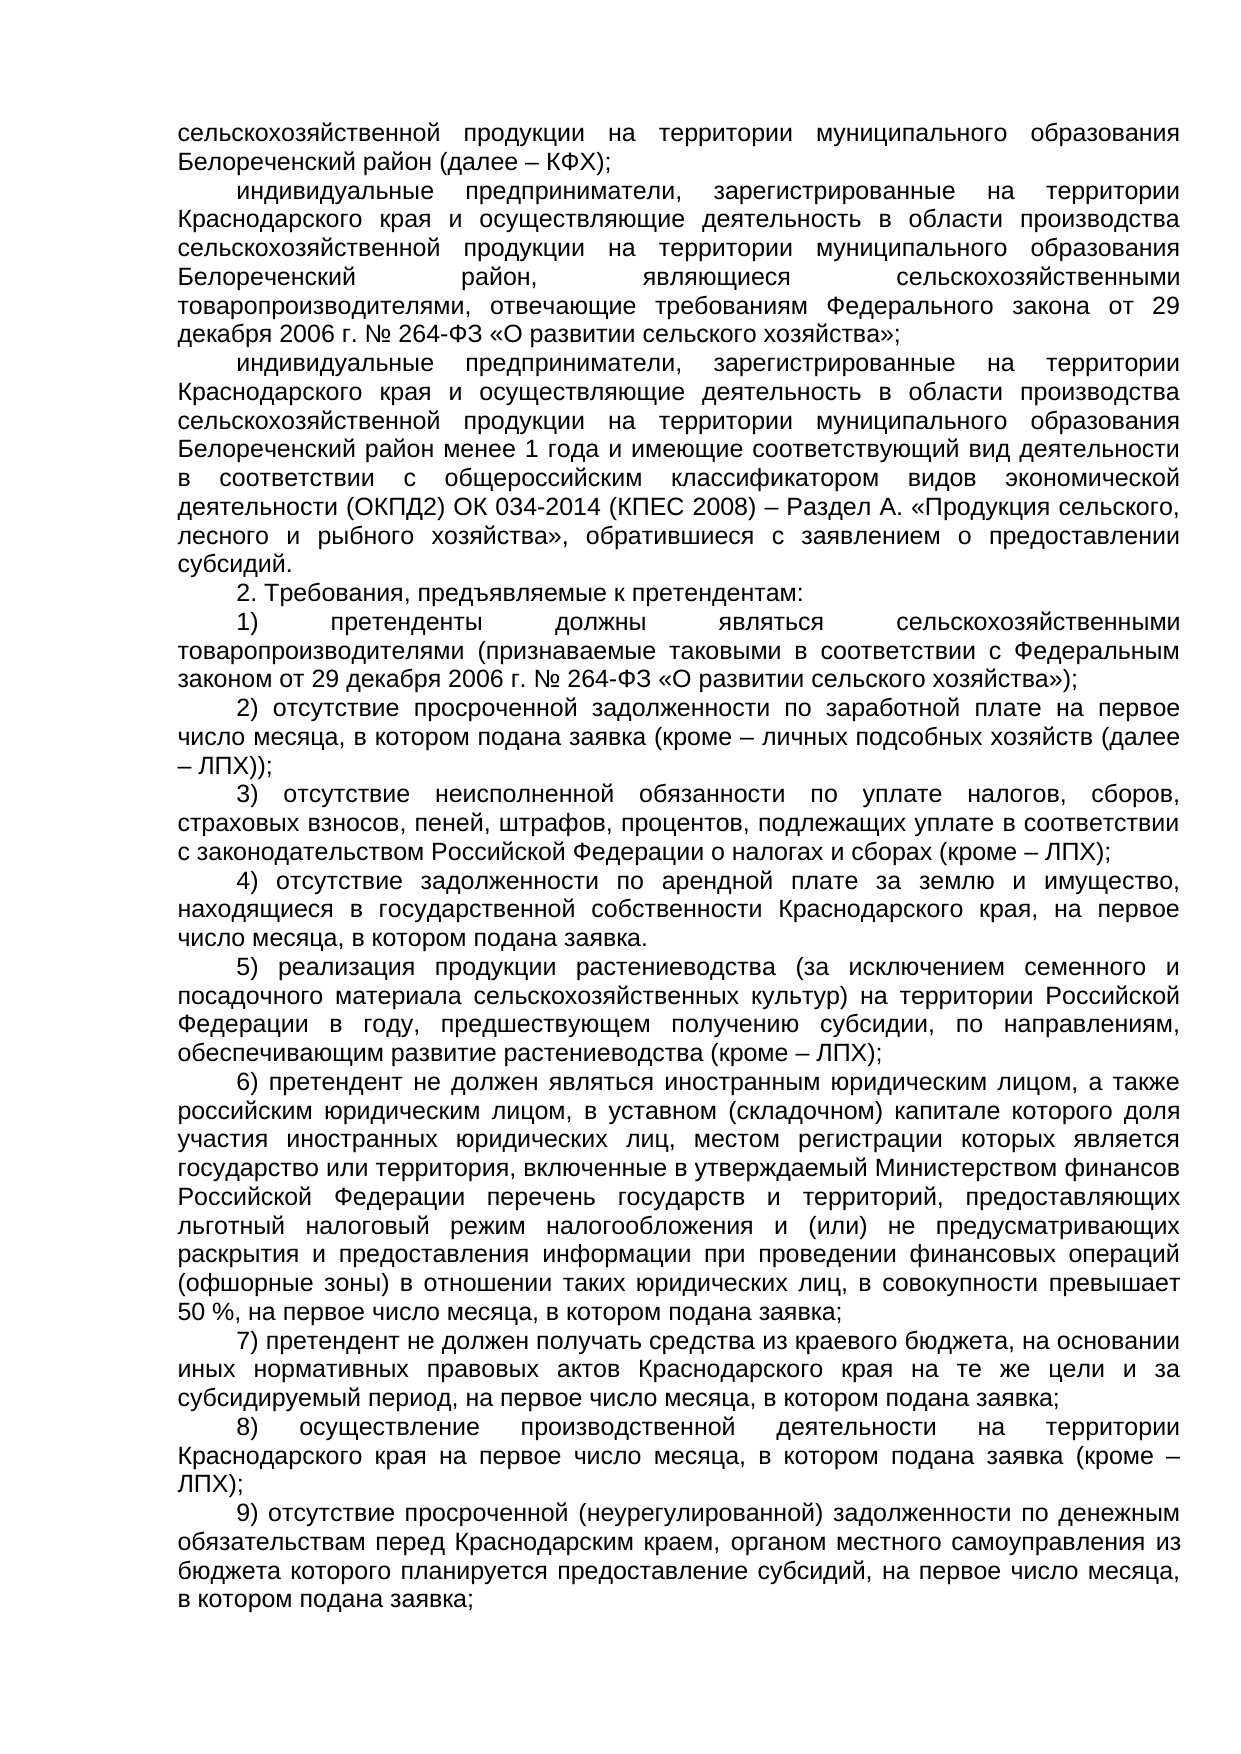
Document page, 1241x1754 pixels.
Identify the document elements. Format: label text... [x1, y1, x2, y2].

text индивидуальные предприниматели, зарегистрированные на территории Краснодарского края и осуществляющие деятельность в области производства сельскохозяйственной продукции на территории муниципального образования Белореченский район менее 1 года и имеющие соответствующий вид деятельности в соответствии с общероссийским классификатором видов экономической деятельности (ОКПД2) ОК 034-2014 (КПЕС 2008) – Раздел А. «Продукция сельского, лесного и рыбного хозяйства», обратившиеся с заявлением о предоставлении субсидий. [177, 348, 1181, 578]
text 2) отсутствие просроченной задолженности по заработной плате на первое число месяца, в котором подана заявка (кроме – личных подсобных хозяйств (далее – ЛПХ)); [177, 693, 1181, 779]
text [177, 118, 1181, 176]
text 1) претенденты должны являться сельскохозяйственными товаропроизводителями (признаваемые таковыми в соответствии с Федеральным законом от 29 декабря 2006 г. № 264-ФЗ «О развитии сельского хозяйства»); [177, 607, 1181, 693]
text 5) реализация продукции растениеводства (за исключением семенного и посадочного материала сельскохозяйственных культур) на территории Российской Федерации в году, предшествующем получению субсидии, по направлениям, обеспечивающим развитие растениеводства (кроме – ЛПХ); [177, 952, 1181, 1067]
text 4) отсутствие задолженности по арендной плате за землю и имущество, находящиеся в государственной собственности Краснодарского края, на первое число месяца, в котором подана заявка. [177, 866, 1181, 952]
text 2. Требования, предъявляемые к претендентам: [177, 578, 1181, 607]
text 9) отсутствие просроченной (неурегулированной) задолженности по денежным обязательствам перед Краснодарским краем, органом местного самоуправления из бюджета которого планируется предоставление субсидий, на первое число месяца, в котором подана заявка; [177, 1498, 1181, 1613]
text 7) претендент не должен получать средства из краевого бюджета, на основании иных нормативных правовых актов Краснодарского края на те же цели и за субсидируемый период, на первое число месяца, в котором подана заявка; [177, 1326, 1181, 1412]
text 6) претендент не должен являться иностранным юридическим лицом, а также российским юридическим лицом, в уставном (складочном) капитале которого доля участия иностранных юридических лиц, местом регистрации которых является государство или территория, включенные в утверждаемый Министерством финансов Российской Федерации перечень государств и территорий, предоставляющих льготный налоговый режим налогообложения и (или) не предусматривающих раскрытия и предоставления информации при проведении финансовых операций (офшорные зоны) в отношении таких юридических лиц, в совокупности превышает 50 %, на первое число месяца, в котором подана заявка; [177, 1067, 1181, 1326]
text 8) осуществление производственной деятельности на территории Краснодарского края на первое число месяца, в котором подана заявка (кроме – ЛПХ); [177, 1412, 1181, 1498]
text 3) отсутствие неисполненной обязанности по уплате налогов, сборов, страховых взносов, пеней, штрафов, процентов, подлежащих уплате в соответствии с законодательством Российской Федерации о налогах и сборах (кроме – ЛПХ); [177, 779, 1181, 866]
text индивидуальные предприниматели, зарегистрированные на территории Краснодарского края и осуществляющие деятельность в области производства сельскохозяйственной продукции на территории муниципального образования Белореченский район, являющиеся сельскохозяйственными товаропроизводителями, отвечающие требованиям Федерального закона от 29 декабря 2006 г. № 264-ФЗ «О развитии сельского хозяйства»; [177, 176, 1181, 348]
